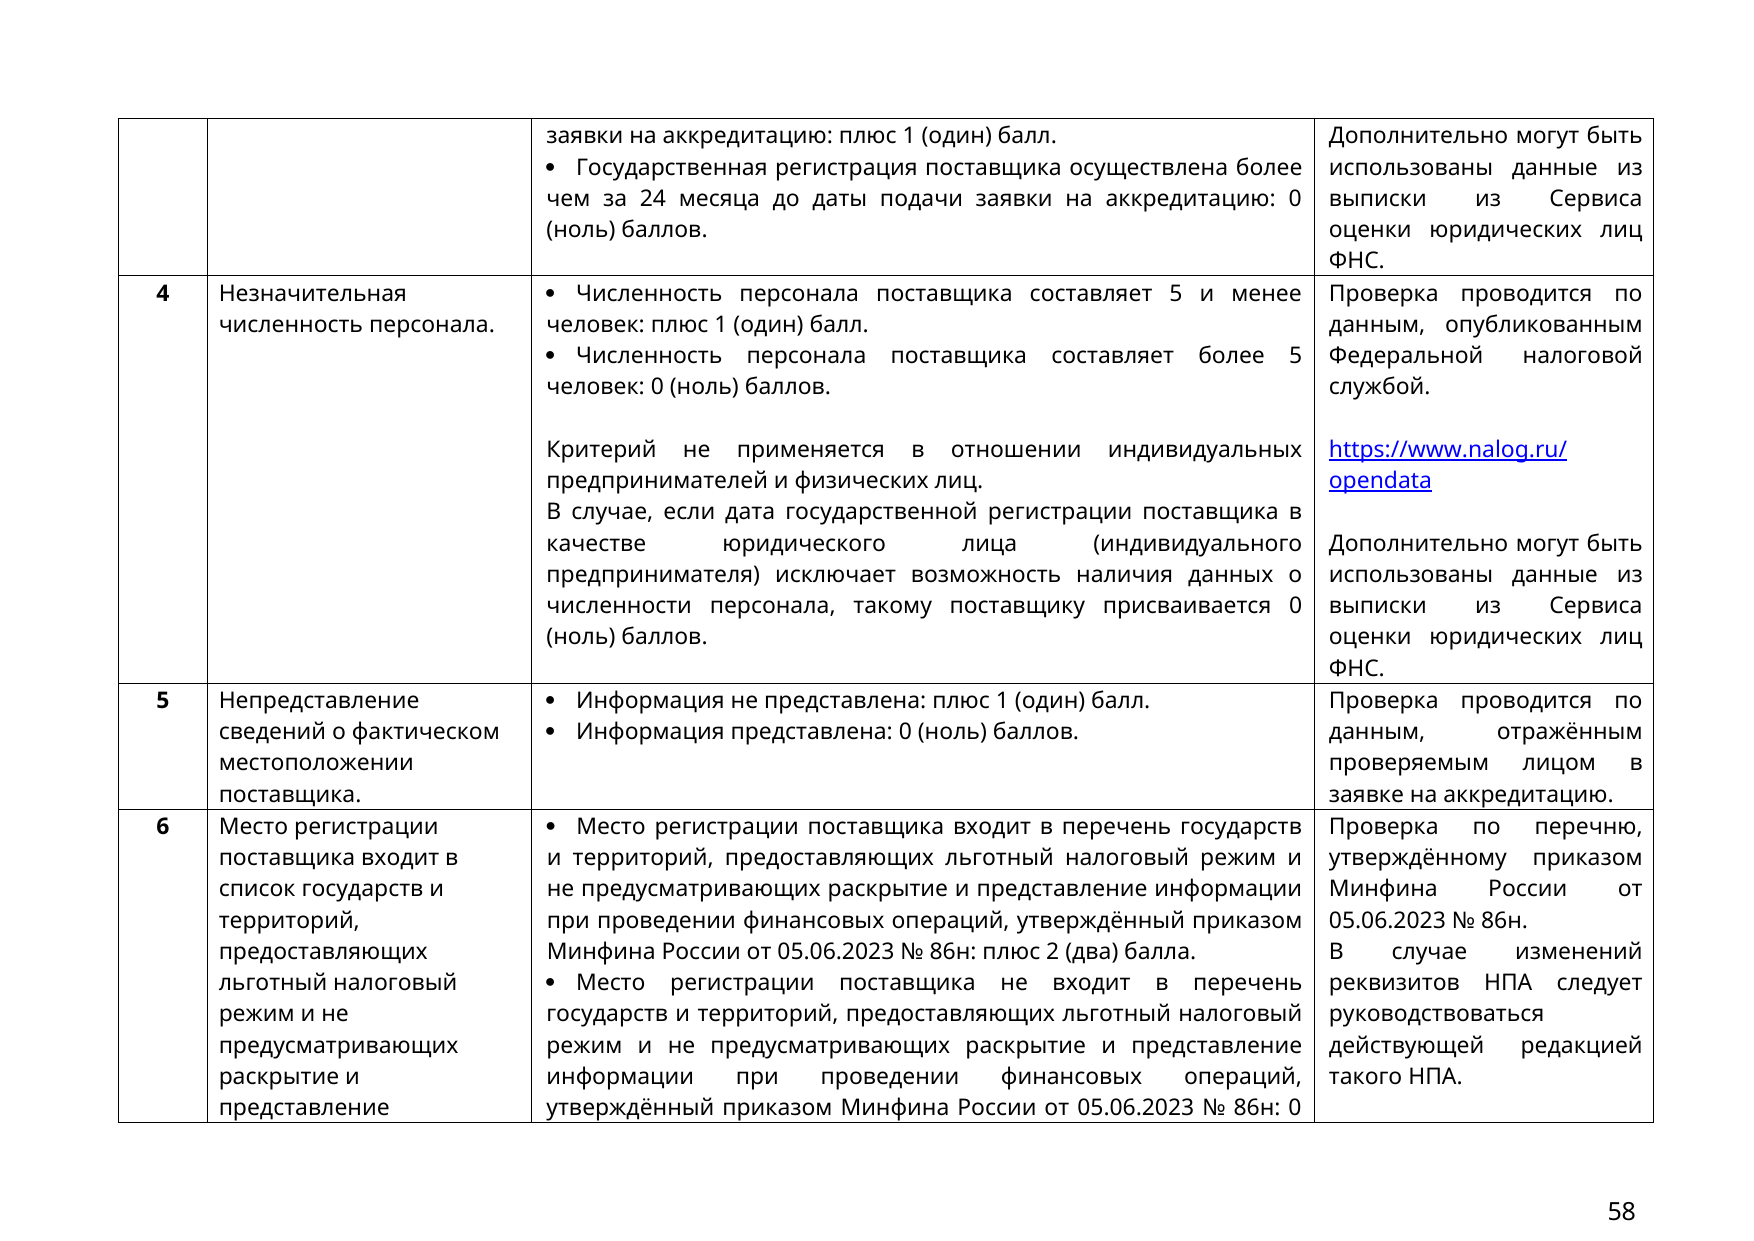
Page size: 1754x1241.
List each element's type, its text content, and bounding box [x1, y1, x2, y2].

table_cell 5 [119, 684, 207, 809]
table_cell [1315, 119, 1653, 275]
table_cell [1315, 810, 1653, 1122]
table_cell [208, 119, 531, 275]
table_cell Информация не представлена: плюс 1 (один) балл. Информация представлена: 0 (ноль) баллов. [532, 684, 1314, 809]
table_cell Численность персонала поставщика составляет 5 и менее человек: плюс 1 (один) балл. Численность персонала поставщика составляет более 5 человек: 0 (ноль) баллов. Критерий не применяется в отношении индивидуальных предпринимателей и физических лиц. В случае, если дата государственной регистрации поставщика в качестве юридического лица (индивидуального предпринимателя) исключает возможность наличия данных о численности персонала, такому поставщику присваивается 0 (ноль) баллов. [532, 276, 1314, 683]
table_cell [532, 810, 1314, 1122]
table_cell Проверка проводится по данным, отражённым проверяемым лицом в заявке на аккредитацию. [1315, 684, 1653, 809]
table_cell 4 [119, 276, 207, 683]
table_cell 3 [119, 119, 207, 275]
table_cell Проверка проводится по данным, опубликованным Федеральной налоговой службой. https://www.nalog.ru/opendata Дополнительно могут быть использованы данные из выписки из Сервиса оценки юридических лиц ФНС. [1315, 276, 1653, 683]
table_cell Незначительная численность персонала. [208, 276, 531, 683]
table_cell Непредставление сведений о фактическом местоположении поставщика. [208, 684, 531, 809]
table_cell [208, 810, 531, 1122]
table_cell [532, 119, 1314, 275]
table_cell 6 [119, 810, 207, 1122]
